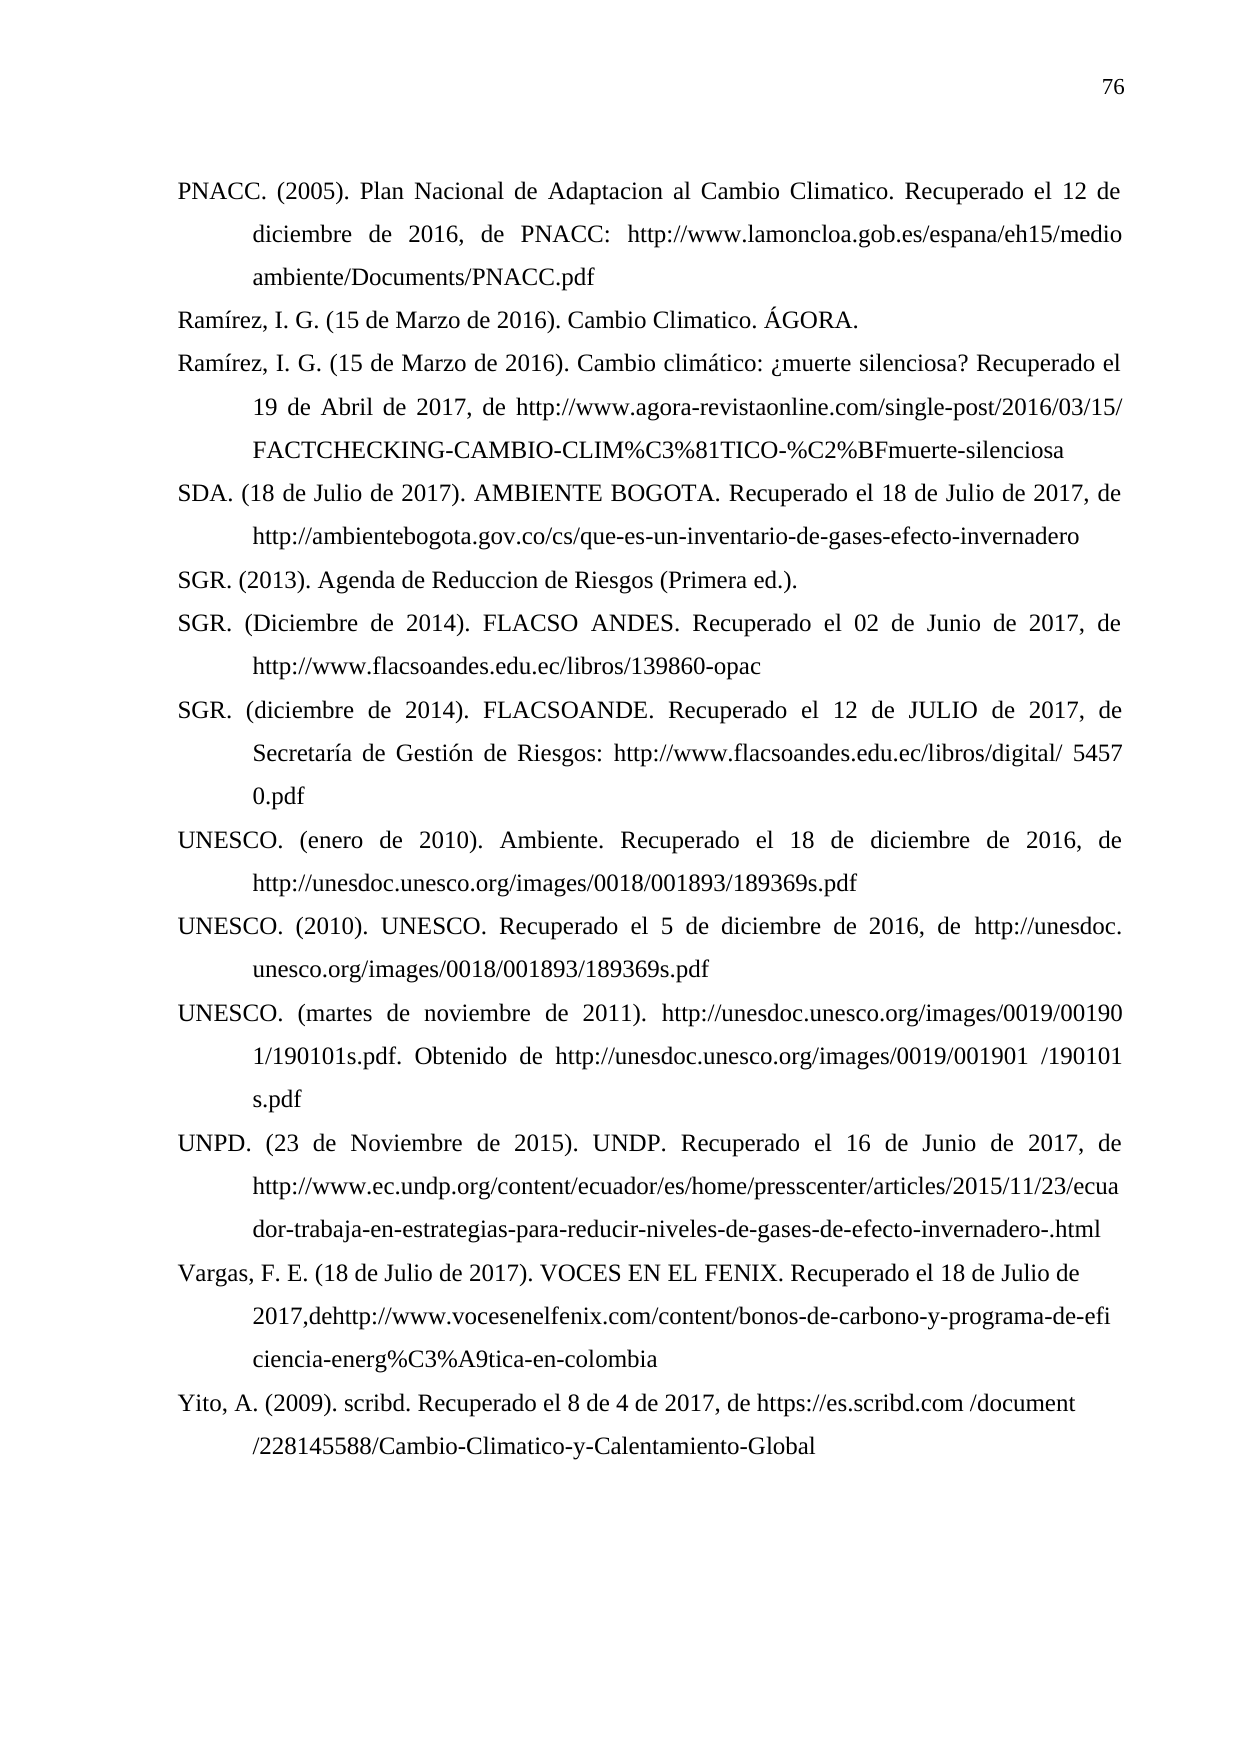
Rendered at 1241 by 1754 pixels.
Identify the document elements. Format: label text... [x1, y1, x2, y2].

text SGR. (diciembre de 2014). FLACSOANDE. Recuperado el 12 de JULIO de 2017, de Secretaría de Gestión de Riesgos: http://www.flacsoandes.edu.ec/libros/digital/ 5457 0.pdf [177, 695, 1123, 810]
text Ramírez, I. G. (15 de Marzo de 2016). Cambio climático: ¿muerte silenciosa? Recuperado el 19 de Abril de 2017, de http://www.agora-revistaonline.com/single-post/2016/03/15/ FACTCHECKING-CAMBIO-CLIM%C3%81TICO-%C2%BFmuerte-silenciosa [177, 348, 1122, 463]
text SGR. (2013). Agenda de Reduccion de Riesgos (Primera ed.). [177, 565, 1146, 593]
text UNESCO. (2010). UNESCO. Recuperado el 5 de diciembre de 2016, de http://unesdoc. unesco.org/images/0018/001893/189369s.pdf [177, 911, 1122, 983]
text Yito, A. (2009). scribd. Recuperado el 8 de 4 de 2017, de https://es.scribd.com /document [177, 1388, 1146, 1416]
text Vargas, F. E. (18 de Julio de 2017). VOCES EN EL FENIX. Recuperado el 18 de Julio de 2017,dehttp://www.vocesenelfenix.com/content/bonos-de-carbono-y-programa-de-efi ciencia-energ%C3%A9tica-en-colombia [177, 1258, 1123, 1373]
text SGR. (Diciembre de 2014). FLACSO ANDES. Recuperado el 02 de Junio de 2017, de http://www.flacsoandes.edu.ec/libros/139860-opac [177, 608, 1123, 680]
text UNPD. (23 de Noviembre de 2015). UNDP. Recuperado el 16 de Junio de 2017, de http://www.ec.undp.org/content/ecuador/es/home/presscenter/articles/2015/11/23/ecua dor-trabaja-en-estrategias-para-reducir-niveles-de-gases-de-efecto-invernadero-.html [177, 1128, 1122, 1243]
text UNESCO. (martes de noviembre de 2011). http://unesdoc.unesco.org/images/0019/00190 1/190101s.pdf. Obtenido de http://unesdoc.unesco.org/images/0019/001901 /190101 s.pdf [177, 998, 1123, 1113]
text PNACC. (2005). Plan Nacional de Adaptacion al Cambio Climatico. Recuperado el 12 de diciembre de 2016, de PNACC: http://www.lamoncloa.gob.es/espana/eh15/medio ambiente/Documents/PNACC.pdf [177, 176, 1122, 291]
text SDA. (18 de Julio de 2017). AMBIENTE BOGOTA. Recuperado el 18 de Julio de 2017, de http://ambientebogota.gov.co/cs/que-es-un-inventario-de-gases-efecto-invernadero [177, 478, 1122, 550]
text Ramírez, I. G. (15 de Marzo de 2016). Cambio Climatico. ÁGORA. [177, 305, 1146, 334]
text UNESCO. (enero de 2010). Ambiente. Recuperado el 18 de diciembre de 2016, de http://unesdoc.unesco.org/images/0018/001893/189369s.pdf [177, 825, 1122, 897]
text /228145588/Cambio-Climatico-y-Calentamiento-Global [252, 1431, 1146, 1459]
